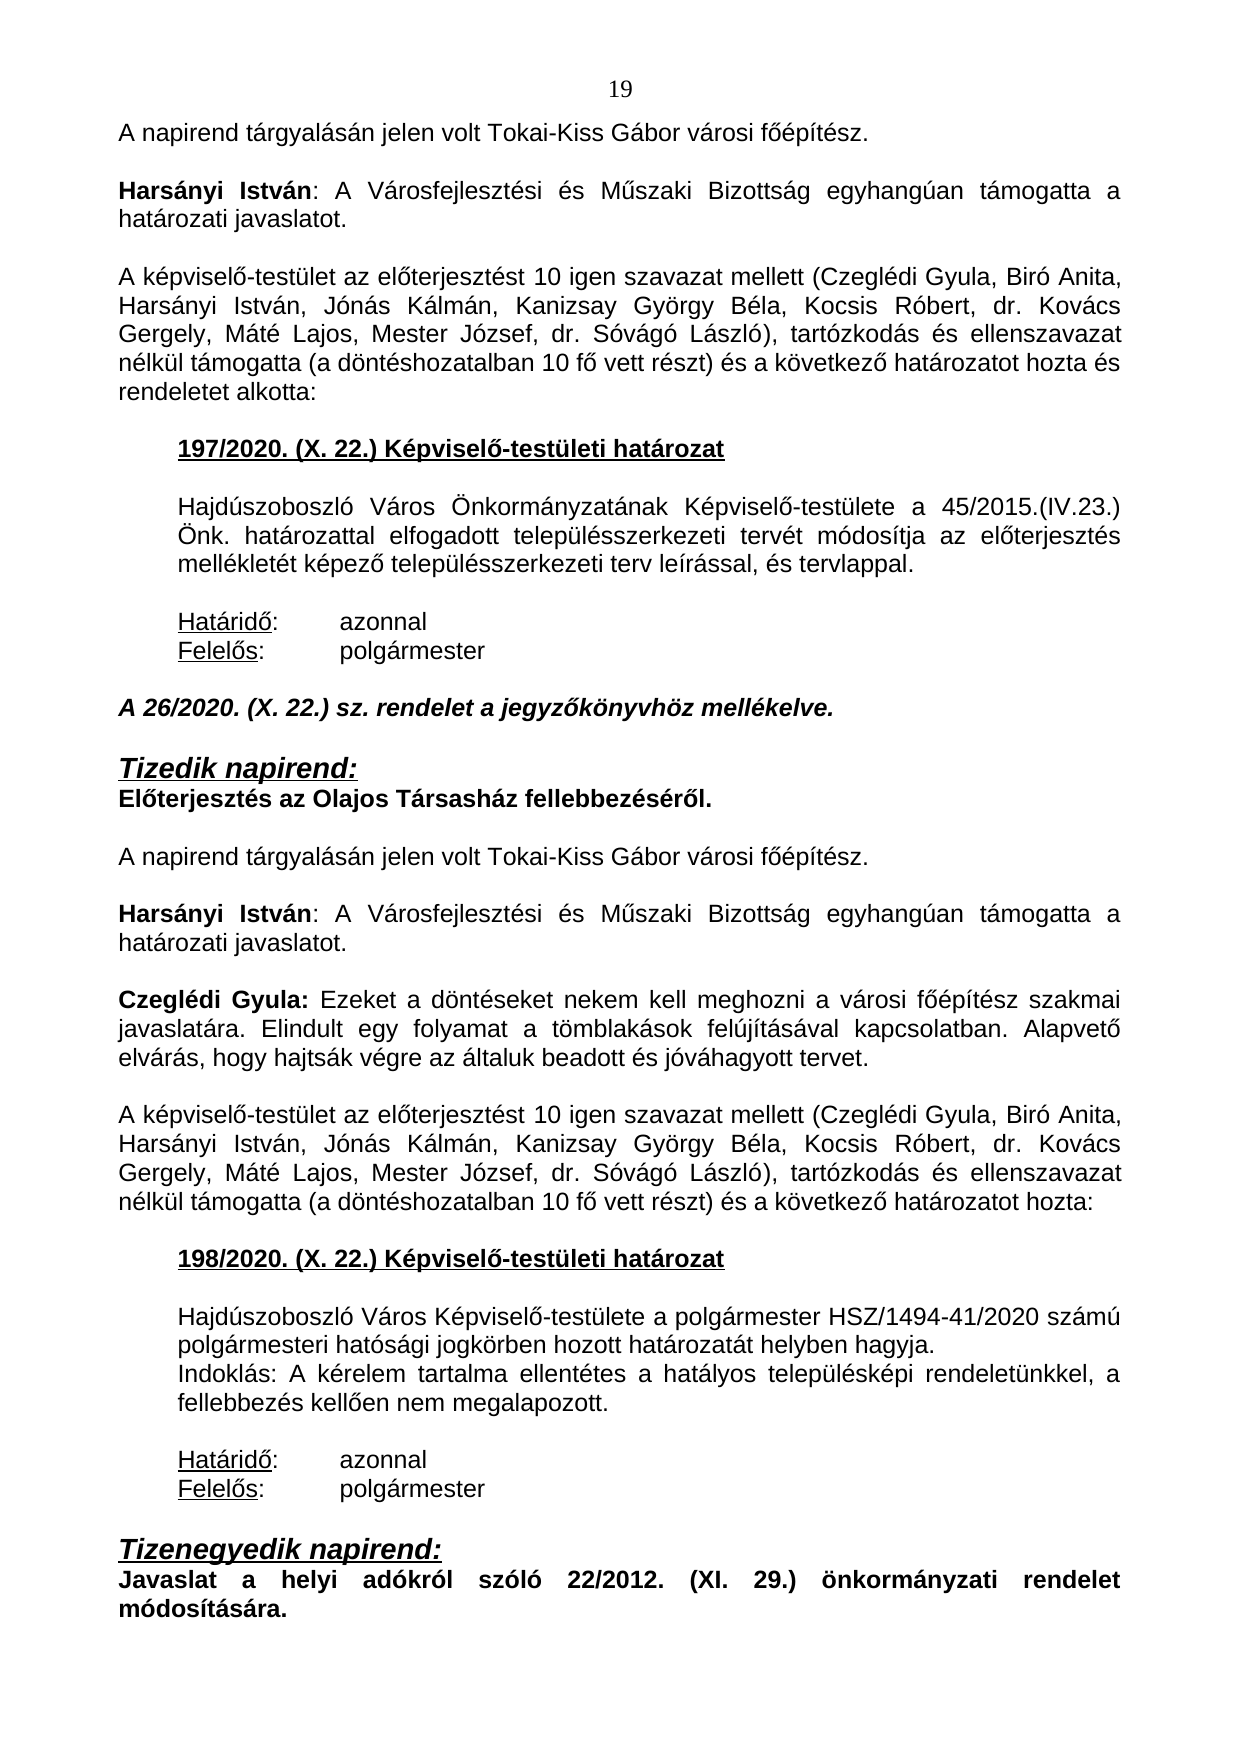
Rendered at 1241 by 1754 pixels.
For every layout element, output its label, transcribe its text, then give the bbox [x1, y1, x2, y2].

text Hajdúszoboszló Város Képviselő-testülete a polgármester HSZ/1494-41/2020 számú polgármesteri hatósági jogkörben hozott határozatát helyben hagyja. [177, 1302, 1122, 1359]
text Hajdúszoboszló Város Önkormányzatának Képviselő-testülete a 45/2015.(IV.23.) Önk. határozattal elfogadott településszerkezeti tervét módosítja az előterjesztés mellékletét képező településszerkezeti terv leírással, és tervlappal. [177, 492, 1122, 578]
text Tizedik napirend: [118, 751, 1122, 784]
text 197/2020. (X. 22.) Képviselő-testületi határozat [177, 434, 1122, 463]
text Javaslat a helyi adókról szóló 22/2012. (XI. 29.) önkormányzati rendelet módosítására. [118, 1565, 1122, 1623]
text Tizenegyedik napirend: [118, 1532, 1122, 1565]
text Indoklás: A kérelem tartalma ellentétes a hatályos településképi rendeletünkkel, a fellebbezés kellően nem megalapozott. [177, 1359, 1122, 1417]
text Előterjesztés az Olajos Társasház fellebbezéséről. [118, 784, 1122, 813]
text A képviselő-testület az előterjesztést 10 igen szavazat mellett (Czeglédi Gyula, Biró Anita, Harsányi István, Jónás Kálmán, Kanizsay György Béla, Kocsis Róbert, dr. Kovács Gergely, Máté Lajos, Mester József, dr. Sóvágó László), tartózkodás és ellenszavazat nélkül támogatta (a döntéshozatalban 10 fő vett részt) és a következő határozatot hozta: [118, 1100, 1122, 1215]
text Czeglédi Gyula: Ezeket a döntéseket nekem kell meghozni a városi főépítész szakmai javaslatára. Elindult egy folyamat a tömblakások felújításával kapcsolatban. Alapvető elvárás, hogy hajtsák végre az általuk beadott és jóváhagyott tervet. [118, 985, 1122, 1072]
text Felelős: polgármester [177, 636, 1122, 664]
text A képviselő-testület az előterjesztést 10 igen szavazat mellett (Czeglédi Gyula, Biró Anita, Harsányi István, Jónás Kálmán, Kanizsay György Béla, Kocsis Róbert, dr. Kovács Gergely, Máté Lajos, Mester József, dr. Sóvágó László), tartózkodás és ellenszavazat nélkül támogatta (a döntéshozatalban 10 fő vett részt) és a következő határozatot hozta és rendeletet alkotta: [118, 262, 1122, 406]
text Felelős: polgármester [177, 1474, 1122, 1503]
text A napirend tárgyalásán jelen volt Tokai-Kiss Gábor városi főépítész. [118, 842, 1122, 870]
text Határidő: azonnal [177, 1445, 1122, 1474]
text Harsányi István: A Városfejlesztési és Műszaki Bizottság egyhangúan támogatta a határozati javaslatot. [118, 176, 1122, 233]
text A 26/2020. (X. 22.) sz. rendelet a jegyzőkönyvhöz mellékelve. [118, 693, 1122, 722]
text 198/2020. (X. 22.) Képviselő-testületi határozat [177, 1244, 1122, 1273]
text Határidő: azonnal [177, 607, 1122, 636]
text A napirend tárgyalásán jelen volt Tokai-Kiss Gábor városi főépítész. [118, 118, 1122, 147]
text Harsányi István: A Városfejlesztési és Műszaki Bizottság egyhangúan támogatta a határozati javaslatot. [118, 899, 1122, 957]
